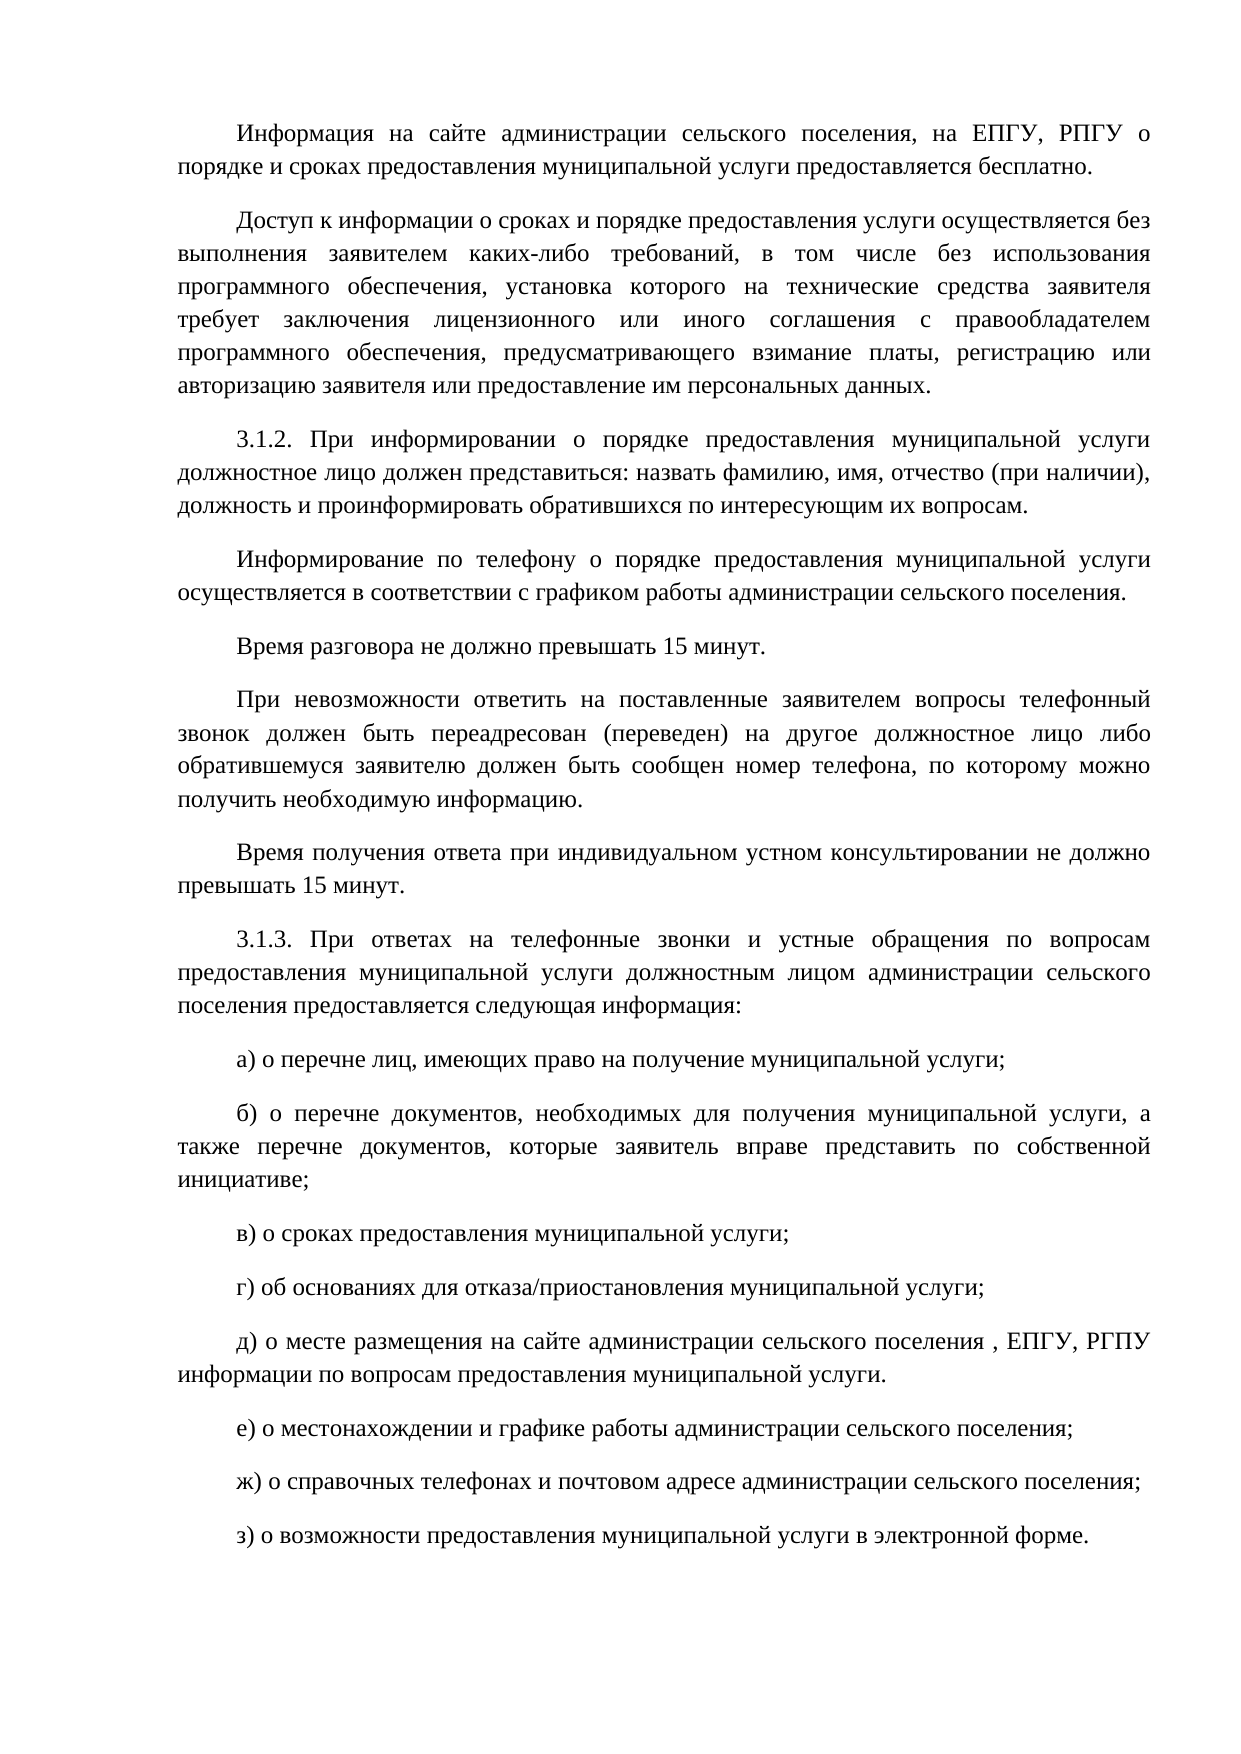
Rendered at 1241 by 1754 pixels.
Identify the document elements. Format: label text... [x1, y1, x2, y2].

text При невозможности ответить на поставленные заявителем вопросы телефонный звонок должен быть переадресован (переведен) на другое должностное лицо либо обратившемуся заявителю должен быть сообщен номер телефона, по которому можно получить необходимую информацию. [177, 684, 1152, 812]
text Информирование по телефону о порядке предоставления муниципальной услуги осуществляется в соответствии с графиком работы администрации сельского поселения. [177, 544, 1152, 606]
text д) о месте размещения на сайте администрации сельского поселения , ЕПГУ, РГПУ информации по вопросам предоставления муниципальной услуги. [177, 1326, 1152, 1387]
text з) о возможности предоставления муниципальной услуги в электронной форме. [177, 1520, 1152, 1549]
text а) о перечне лиц, имеющих право на получение муниципальной услуги; [177, 1044, 1152, 1073]
text г) об основаниях для отказа/приостановления муниципальной услуги; [177, 1272, 1152, 1301]
text Время разговора не должно превышать 15 минут. [177, 631, 1152, 659]
text Доступ к информации о сроках и порядке предоставления услуги осуществляется без выполнения заявителем каких-либо требований, в том числе без использования программного обеспечения, установка которого на технические средства заявителя требует заключения лицензионного или иного соглашения с правообладателем программного обеспечения, предусматривающего взимание платы, регистрацию или авторизацию заявителя или предоставление им персональных данных. [177, 205, 1152, 399]
text е) о местонахождении и графике работы администрации сельского поселения; [177, 1413, 1152, 1441]
text Время получения ответа при индивидуальном устном консультировании не должно превышать 15 минут. [177, 837, 1152, 899]
text 3.1.2. При информировании о порядке предоставления муниципальной услуги должностное лицо должен представиться: назвать фамилию, имя, отчество (при наличии), должность и проинформировать обратившихся по интересующим их вопросам. [177, 424, 1152, 519]
text 3.1.3. При ответах на телефонные звонки и устные обращения по вопросам предоставления муниципальной услуги должностным лицом администрации сельского поселения предоставляется следующая информация: [177, 924, 1152, 1019]
text Информация на сайте администрации сельского поселения, на ЕПГУ, РПГУ о порядке и сроках предоставления муниципальной услуги предоставляется бесплатно. [177, 118, 1152, 180]
text б) о перечне документов, необходимых для получения муниципальной услуги, а также перечне документов, которые заявитель вправе представить по собственной инициативе; [177, 1098, 1152, 1193]
text ж) о справочных телефонах и почтовом адресе администрации сельского поселения; [177, 1466, 1152, 1495]
text в) о сроках предоставления муниципальной услуги; [177, 1218, 1152, 1247]
